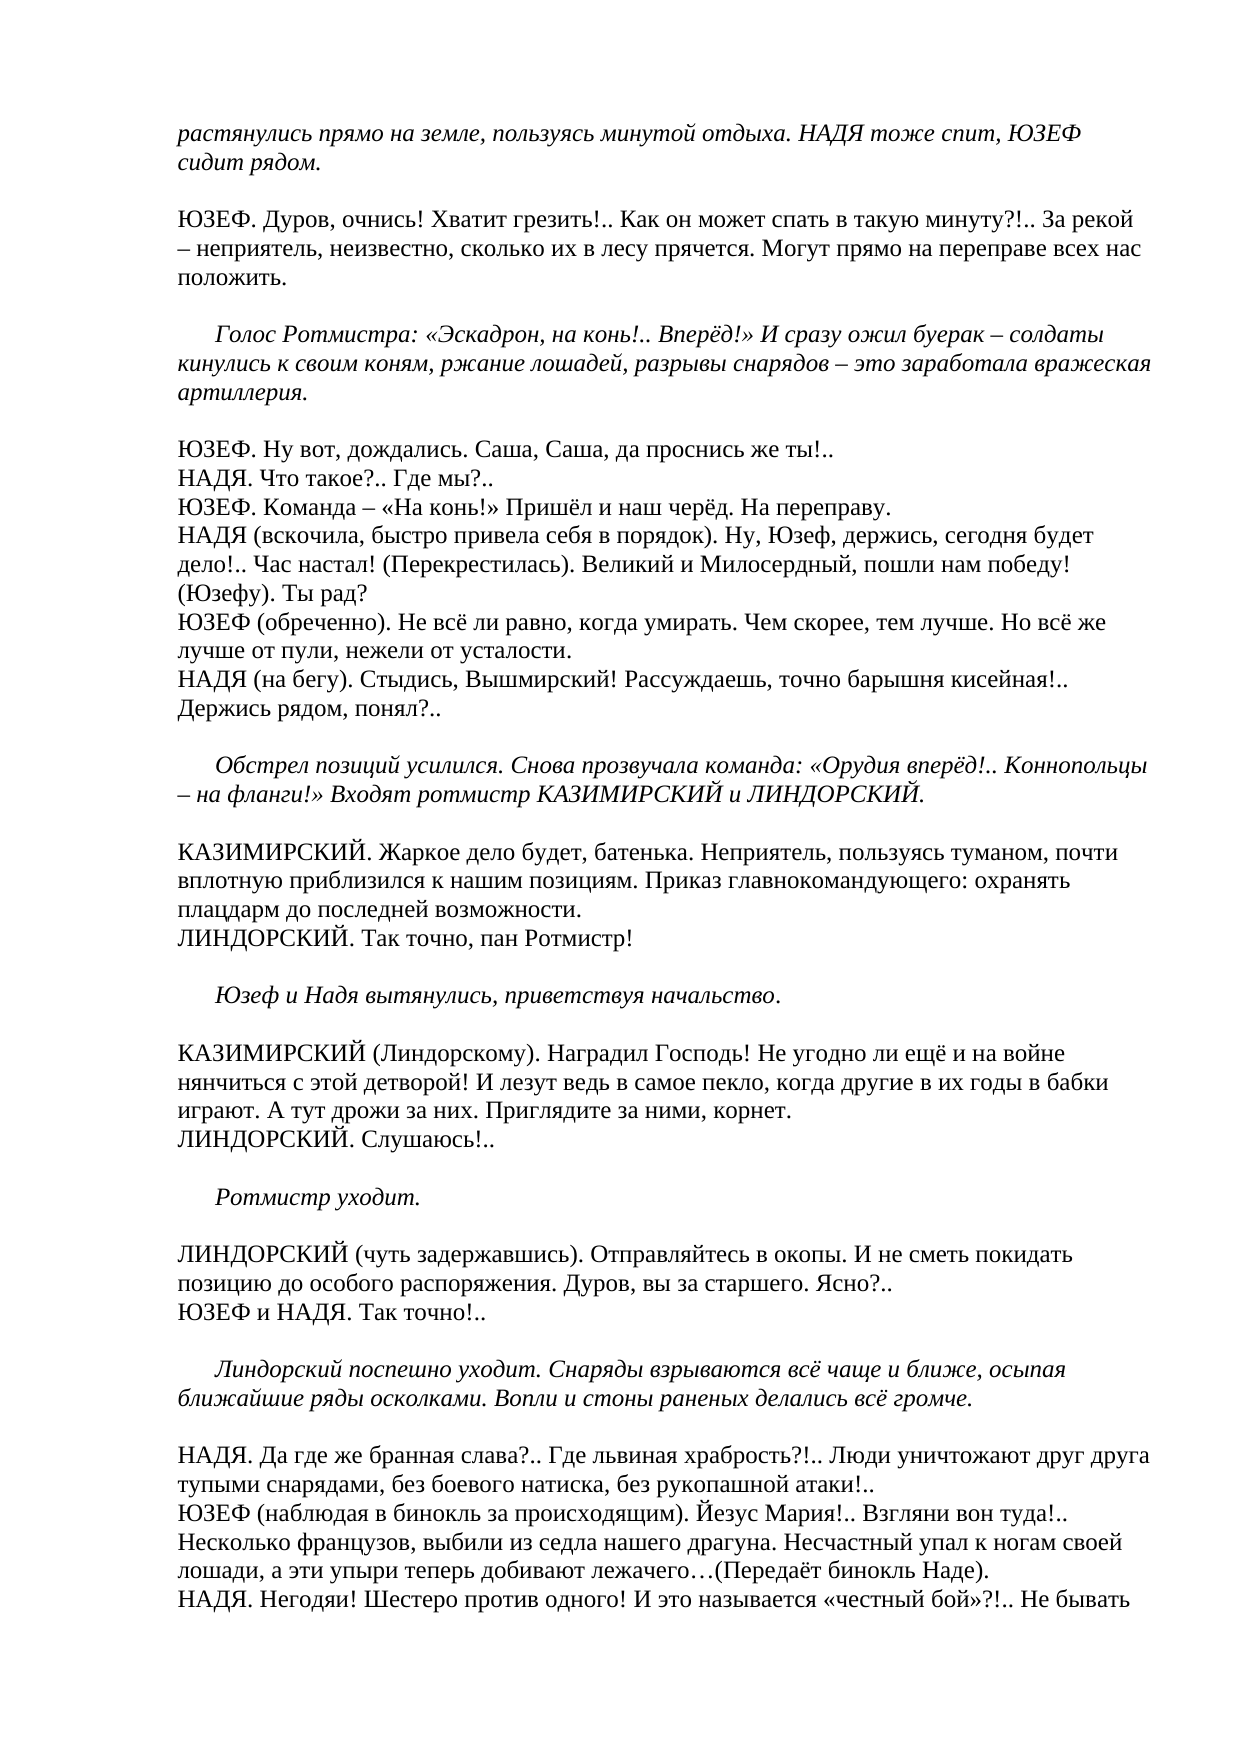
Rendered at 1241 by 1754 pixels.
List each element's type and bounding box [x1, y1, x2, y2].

text [177, 118, 1152, 1613]
